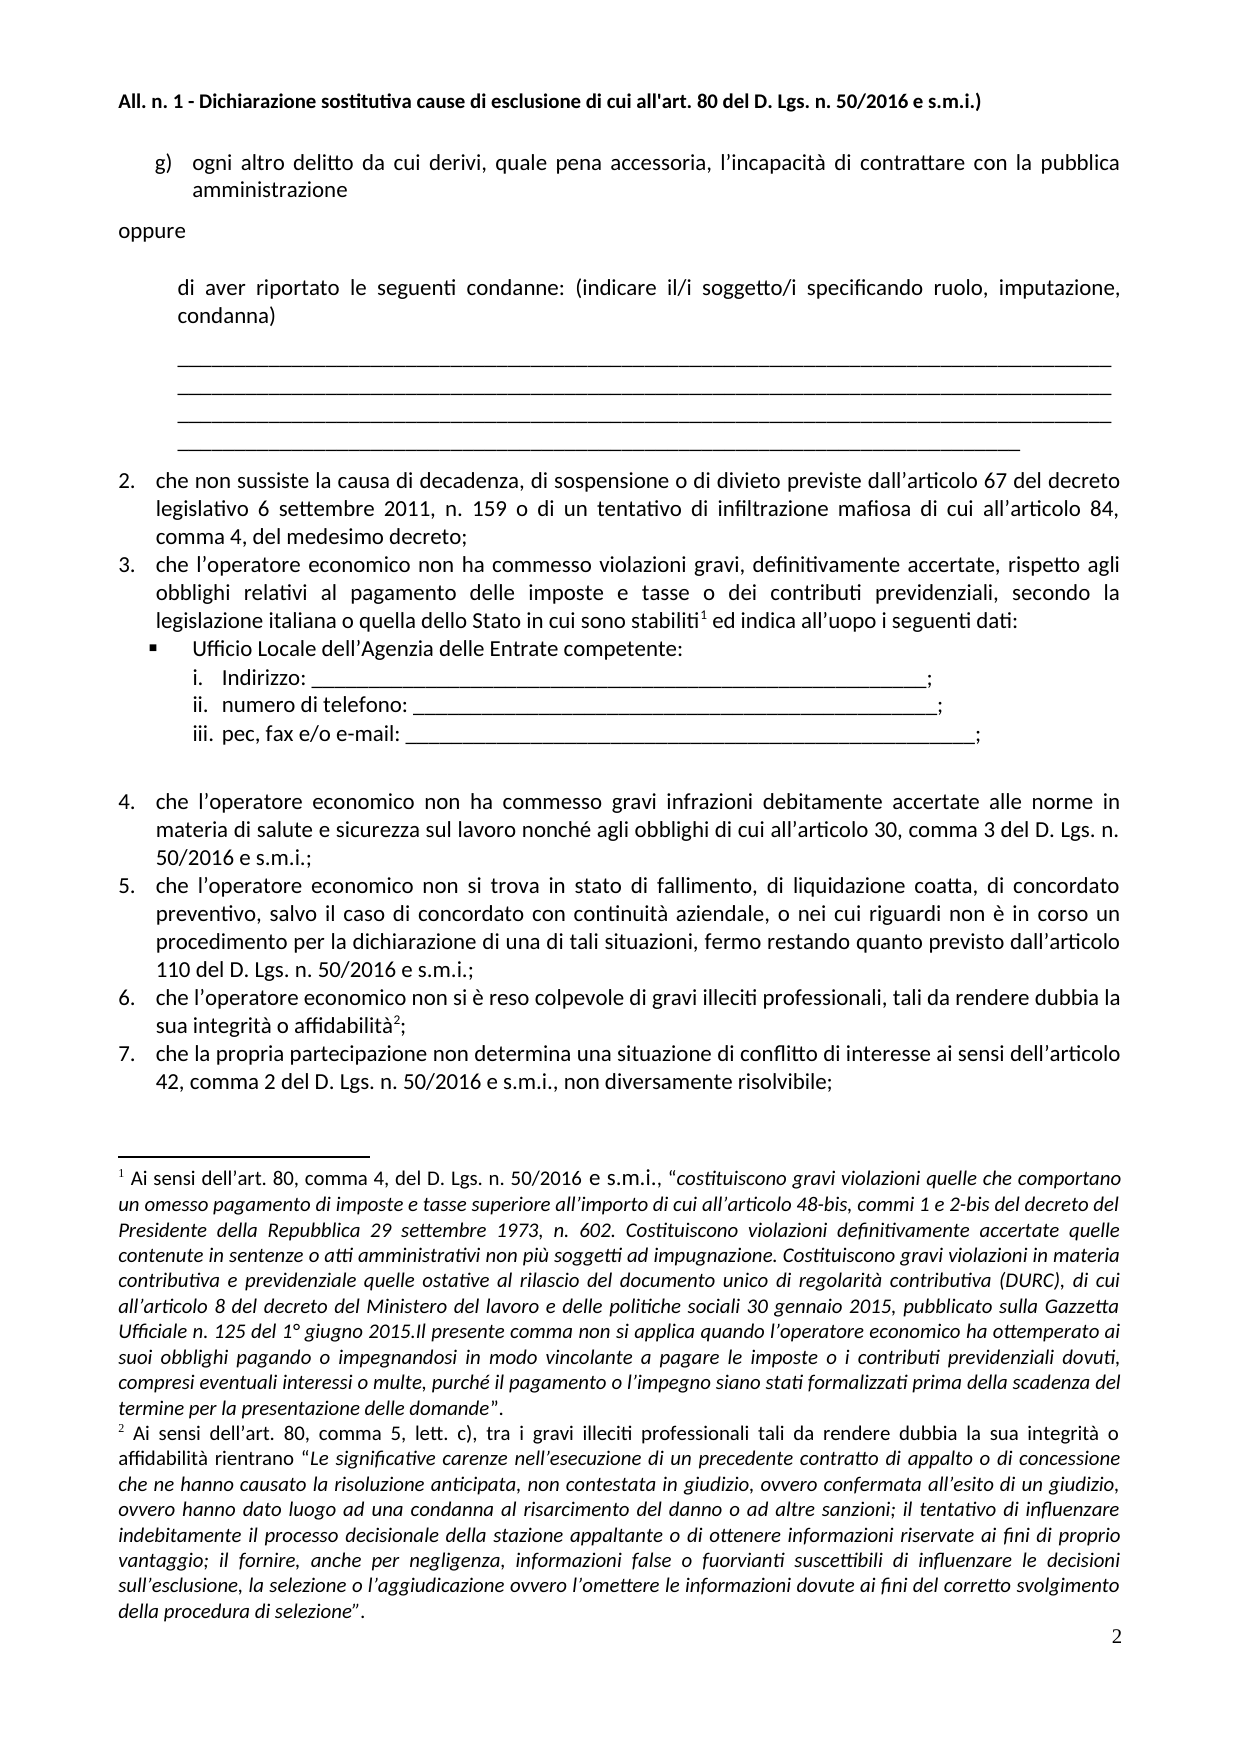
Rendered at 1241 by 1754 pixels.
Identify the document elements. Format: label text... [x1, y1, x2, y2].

list che l’operatore economico non si è reso colpevole di gravi illeciti professionali, tali da rendere dubbia la sua integrità o affidabilità; [118, 983, 1122, 1039]
list che la propria partecipazione non determina una situazione di conflitto di interesse ai sensi dell’articolo 42, comma 2 del D. Lgs. n. 50/2016 e s.m.i., non diversamente risolvibile; [118, 1039, 1122, 1095]
text i. Indirizzo: ______________________________________________________; [192, 663, 1122, 691]
list che l’operatore economico non ha commesso gravi infrazioni debitamente accertate alle norme in materia di salute e sicurezza sul lavoro nonché agli obblighi di cui all’articolo 30, comma 3 del D. Lgs. n. 50/2016 e s.m.i.; [118, 787, 1122, 871]
list che l’operatore economico non ha commesso violazioni gravi, definitivamente accertate, rispetto agli obblighi relativi al pagamento delle imposte e tasse o dei contributi previdenziali, secondo la legislazione italiana o quella dello Stato in cui sono stabiliti ed indica all’uopo i seguenti dati: [118, 551, 1122, 634]
text oppure [118, 216, 1122, 244]
text iii. pec, fax e/o e-mail: __________________________________________________; [192, 719, 1122, 747]
text ________________________________________________________________________________________________________________________________________________________________________________________________________________________________________________________________________________________________________________________________ [177, 342, 1122, 454]
list ogni altro delitto da cui derivi, quale pena accessoria, l’incapacità di contrattare con la pubblica amministrazione [154, 148, 1122, 204]
list che l’operatore economico non si trova in stato di fallimento, di liquidazione coatta, di concordato preventivo, salvo il caso di concordato con continuità aziendale, o nei cui riguardi non è in corso un procedimento per la dichiarazione di una di tali situazioni, fermo restando quanto previsto dall’articolo 110 del D. Lgs. n. 50/2016 e s.m.i.; [118, 871, 1122, 983]
text ii. numero di telefono: ______________________________________________; [192, 691, 1122, 719]
text di aver riportato le seguenti condanne: (indicare il/i soggetto/i specificando ruolo, imputazione, condanna) [177, 273, 1122, 329]
list Ufficio Locale dell’Agenzia delle Entrate competente: [148, 634, 1122, 663]
list che non sussiste la causa di decadenza, di sospensione o di divieto previste dall’articolo 67 del decreto legislativo 6 settembre 2011, n. 159 o di un tentativo di infiltrazione mafiosa di cui all’articolo 84, comma 4, del medesimo decreto; [118, 466, 1122, 551]
